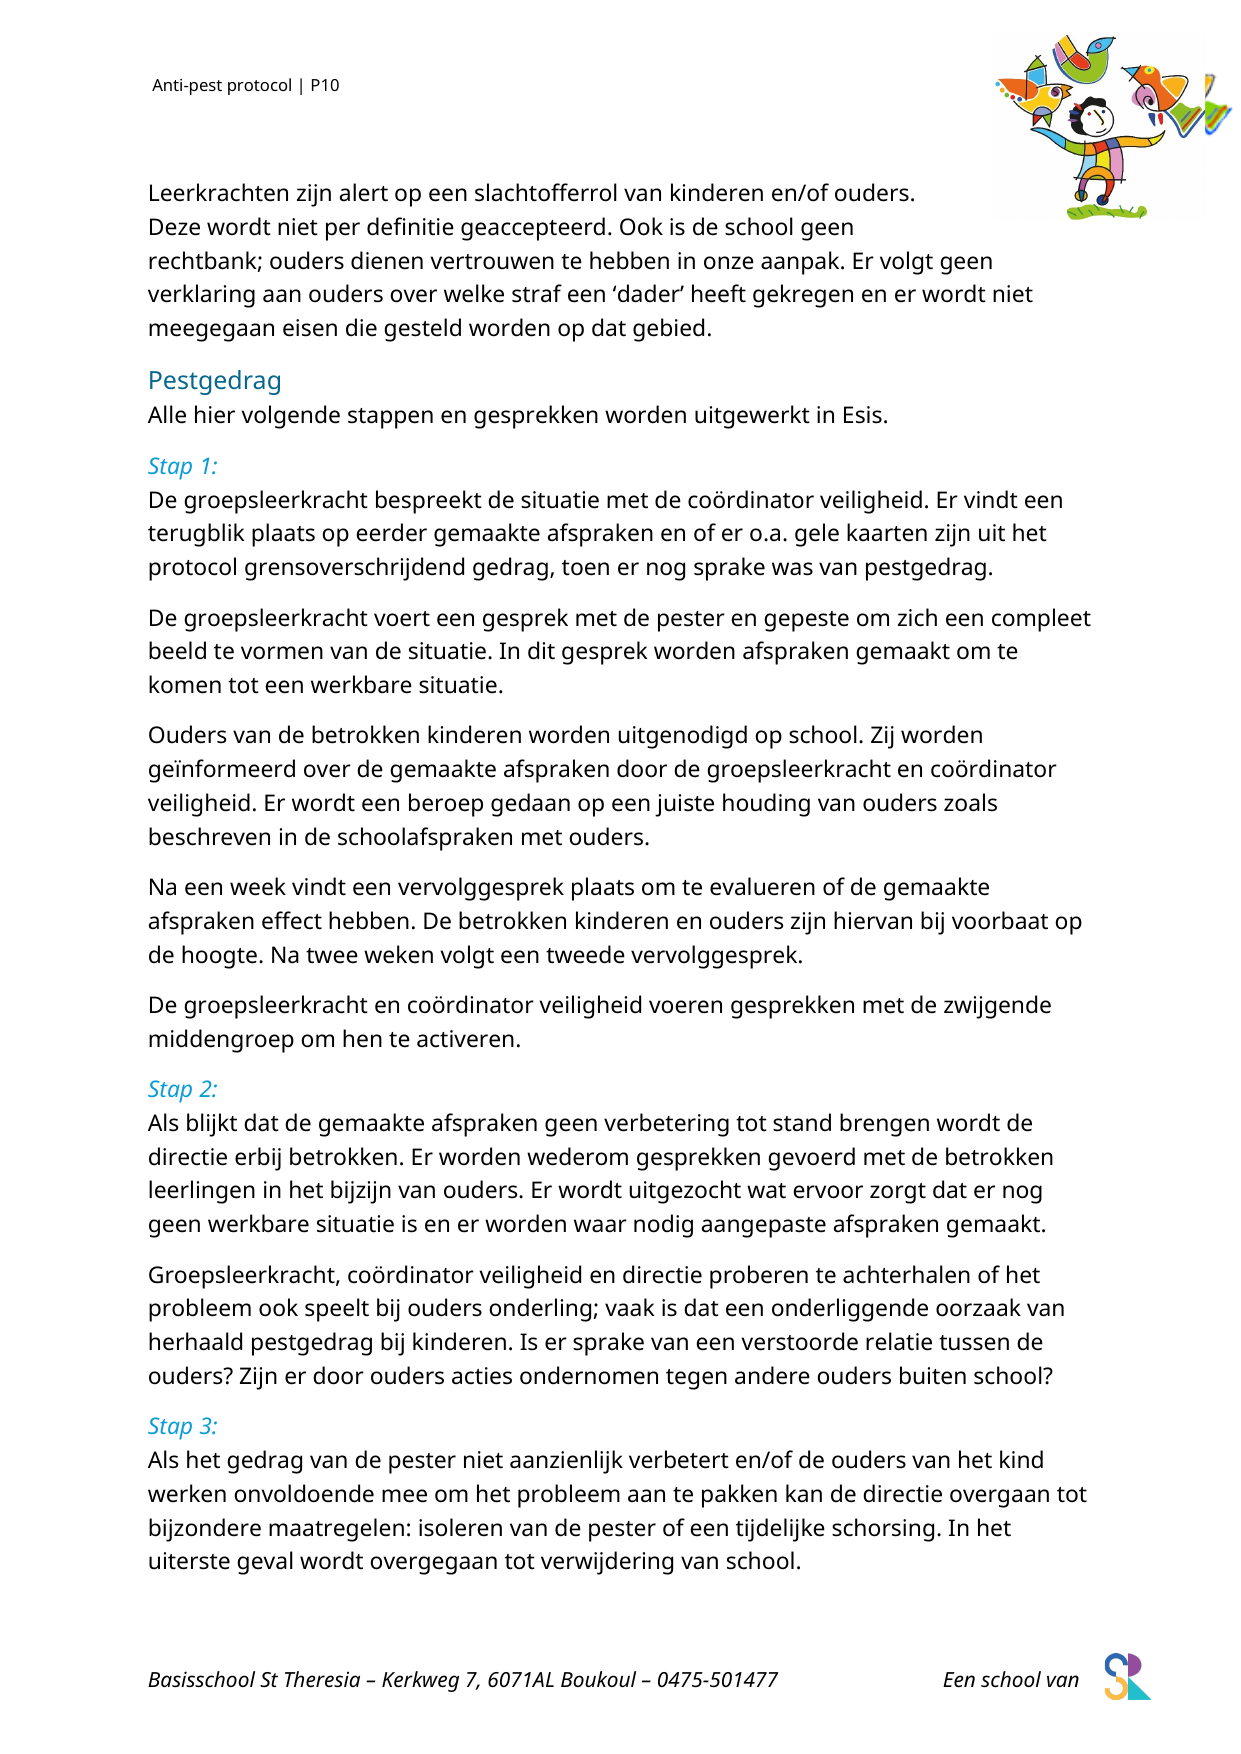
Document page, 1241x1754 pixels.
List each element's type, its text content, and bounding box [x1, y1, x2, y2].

text Leerkrachten zijn alert op een slachtofferrol van kinderen en/of ouders. Deze wordt niet per definitie geaccepteerd. Ook is de school geen rechtbank; ouders dienen vertrouwen te hebben in onze aanpak. Er volgt geen verklaring aan ouders over welke straf een ‘dader’ heeft gekregen en er wordt niet meegegaan eisen die gesteld worden op dat gebied. [148, 177, 1093, 343]
text Na een week vindt een vervolggesprek plaats om te evalueren of de gemaakte afspraken effect hebben. De betrokken kinderen en ouders zijn hiervan bij voorbaat op de hoogte. Na twee weken volgt een tweede vervolggesprek. [148, 871, 1093, 970]
text Als blijkt dat de gemaakte afspraken geen verbetering tot stand brengen wordt de directie erbij betrokken. Er worden wederom gesprekken gevoerd met de betrokken leerlingen in het bijzijn van ouders. Er wordt uitgezocht wat ervoor zorgt dat er nog geen werkbare situatie is en er worden waar nodig aangepaste afspraken gemaakt. [148, 1107, 1093, 1239]
text Groepsleerkracht, coördinator veiligheid en directie proberen te achterhalen of het probleem ook speelt bij ouders onderling; vaak is dat een onderliggende oorzaak van herhaald pestgedrag bij kinderen. Is er sprake van een verstoorde relatie tussen de ouders? Zijn er door ouders acties ondernomen tegen andere ouders buiten school? [148, 1258, 1093, 1391]
picture [1104, 1653, 1152, 1700]
subtitle Stap 1: [148, 450, 1093, 481]
subtitle Pestgedrag [148, 363, 1093, 397]
subtitle Stap 3: [148, 1410, 1093, 1441]
text De groepsleerkracht bespreekt de situatie met de coördinator veiligheid. Er vindt een terugblik plaats op eerder gemaakte afspraken en of er o.a. gele kaarten zijn uit het protocol grensoverschrijdend gedrag, toen er nog sprake was van pestgedrag. [148, 483, 1093, 582]
text De groepsleerkracht en coördinator veiligheid voeren gesprekken met de zwijgende middengroep om hen te activeren. [148, 989, 1093, 1054]
subtitle Stap 2: [148, 1073, 1093, 1104]
text Ouders van de betrokken kinderen worden uitgenodigd op school. Zij worden geïnformeerd over de gemaakte afspraken door de groepsleerkracht en coördinator veiligheid. Er wordt een beroep gedaan op een juiste houding van ouders zoals beschreven in de schoolafspraken met ouders. [148, 719, 1093, 852]
picture [992, 32, 1241, 223]
text De groepsleerkracht voert een gesprek met de pester en gepeste om zich een compleet beeld te vormen van de situatie. In dit gesprek worden afspraken gemaakt om te komen tot een werkbare situatie. [148, 601, 1093, 700]
text Alle hier volgende stappen en gesprekken worden uitgewerkt in Esis. [148, 399, 1093, 431]
text Als het gedrag van de pester niet aanzienlijk verbetert en/of de ouders van het kind werken onvoldoende mee om het probleem aan te pakken kan de directie overgaan tot bijzondere maatregelen: isoleren van de pester of een tijdelijke schorsing. In het uiterste geval wordt overgegaan tot verwijdering van school. [148, 1444, 1093, 1576]
